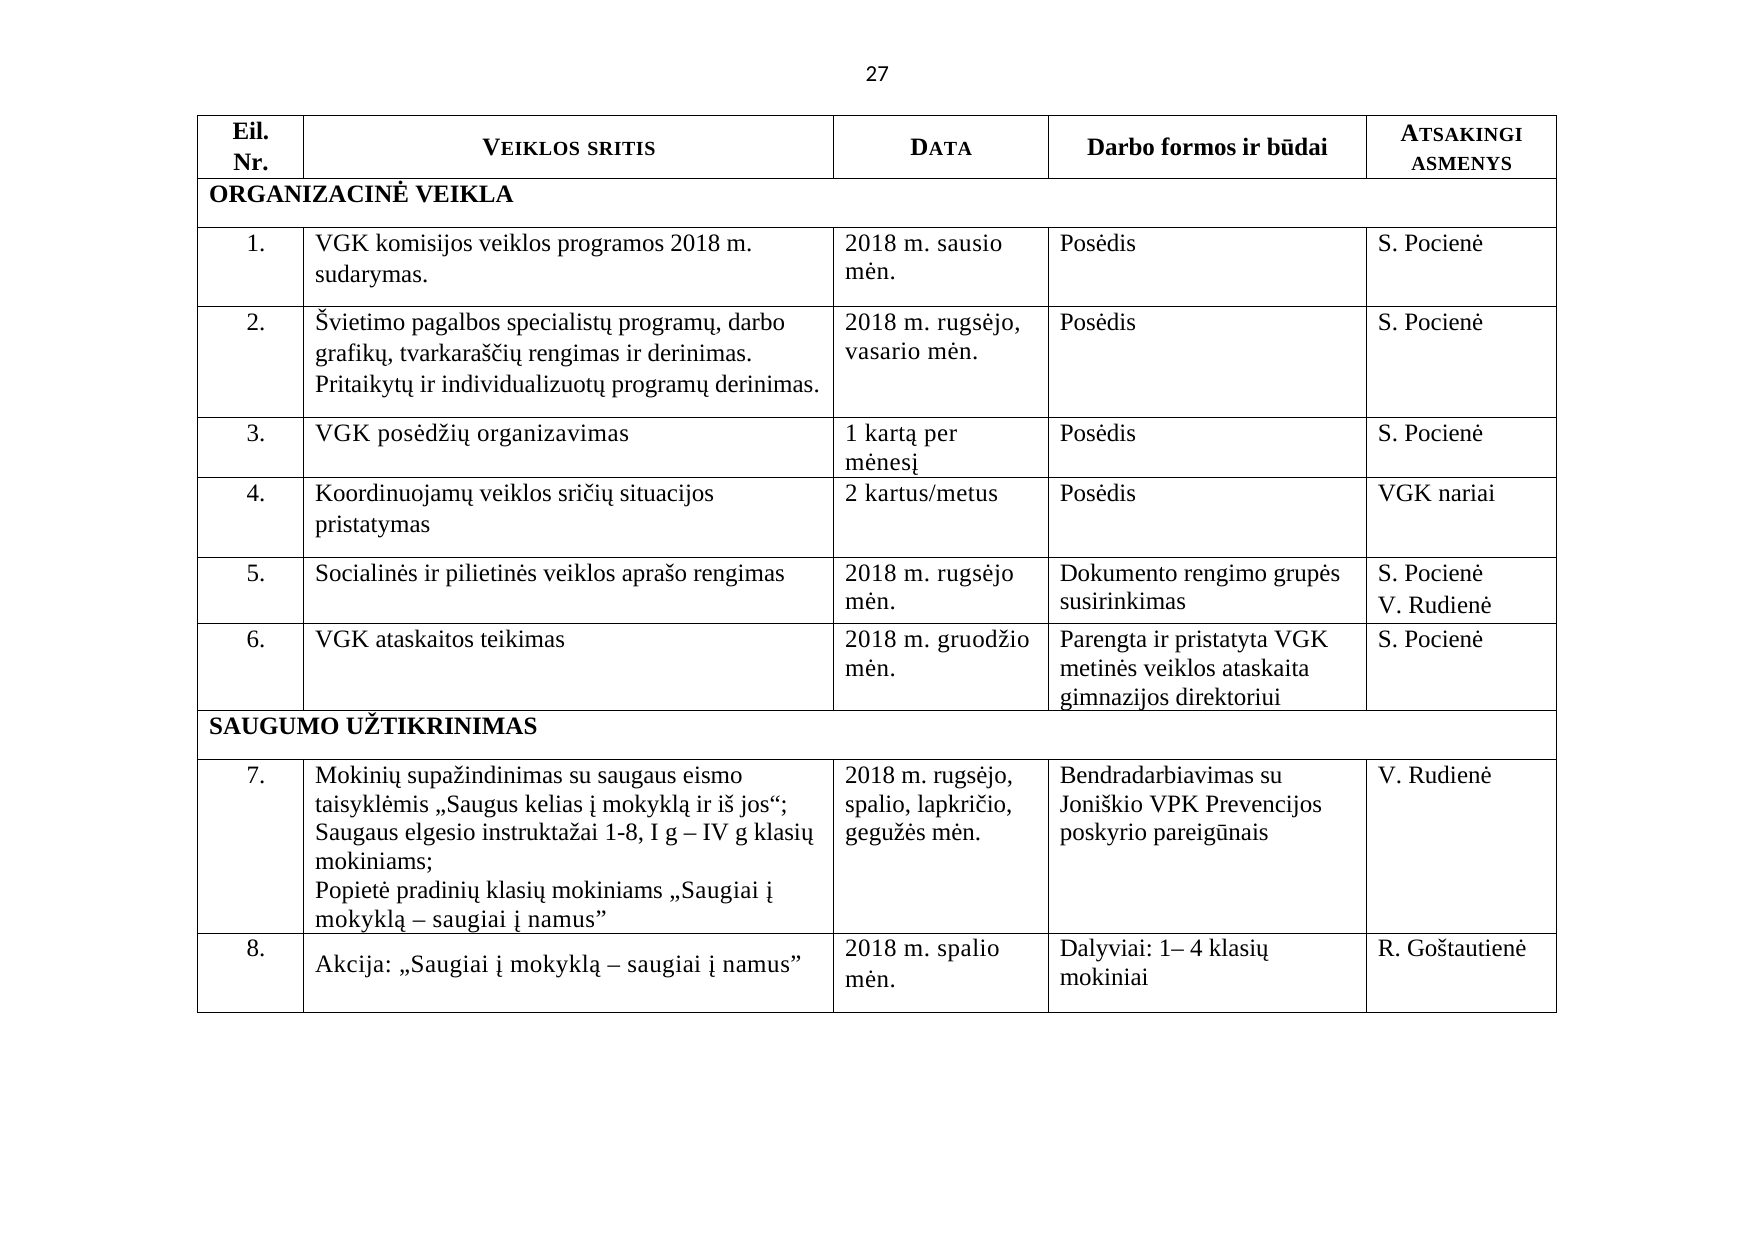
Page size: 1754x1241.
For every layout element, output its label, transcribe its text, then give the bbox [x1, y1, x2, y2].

table_cell [198, 760, 303, 932]
table_cell Dalyviai: 1– 4 klasių mokiniai [1049, 934, 1366, 1012]
table_cell 2018 m. spalio mėn. [834, 934, 1048, 1012]
table_cell Posėdis [1049, 418, 1366, 477]
table_cell [198, 228, 303, 306]
table_cell Socialinės ir pilietinės veiklos aprašo rengimas [304, 558, 833, 623]
table_cell 2018 m. sausio mėn. [834, 228, 1048, 306]
table_cell S. Pocienė V. Rudienė [1367, 558, 1556, 623]
table_cell VGK ataskaitos teikimas [304, 624, 833, 710]
table_cell SAUGUMO UŽTIKRINIMAS [198, 711, 1556, 759]
table_cell R. Goštautienė [1367, 934, 1556, 1012]
table_cell Akcija: „Saugiai į mokyklą – saugiai į namus” [304, 934, 833, 1012]
table_cell [198, 478, 303, 557]
table_cell S. Pocienė [1367, 624, 1556, 710]
table_cell VGK posėdžių organizavimas [304, 418, 833, 477]
table_cell VGK nariai [1367, 478, 1556, 557]
table_cell ORGANIZACINĖ VEIKLA [198, 179, 1556, 227]
table_cell Koordinuojamų veiklos sričių situacijos pristatymas [304, 478, 833, 557]
table_cell [198, 624, 303, 710]
table_cell VGK komisijos veiklos programos 2018 m. sudarymas. [304, 228, 833, 306]
table_cell Posėdis [1049, 228, 1366, 306]
table_header Veiklos sritis [304, 116, 833, 178]
table_header Atsakingi asmenys [1367, 116, 1556, 178]
table_cell V. Rudienė [1367, 760, 1556, 932]
table_cell S. Pocienė [1367, 228, 1556, 306]
table_header Data [834, 116, 1048, 178]
table_cell 2018 m. rugsėjo, vasario mėn. [834, 307, 1048, 417]
table_header Darbo formos ir būdai [1049, 116, 1366, 178]
table_header Eil. Nr. [198, 116, 303, 178]
table_cell S. Pocienė [1367, 307, 1556, 417]
table_cell 2018 m. gruodžio mėn. [834, 624, 1048, 710]
table_cell [198, 307, 303, 417]
table_cell 2018 m. rugsėjo, spalio, lapkričio, gegužės mėn. [834, 760, 1048, 932]
table_cell 1 kartą per mėnesį [834, 418, 1048, 477]
table_cell Dokumento rengimo grupės susirinkimas [1049, 558, 1366, 623]
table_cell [1049, 760, 1366, 932]
table_cell Posėdis [1049, 478, 1366, 557]
table_cell [198, 418, 303, 477]
table_cell Parengta ir pristatyta VGK metinės veiklos ataskaita gimnazijos direktoriui [1049, 624, 1366, 710]
table_cell 2018 m. rugsėjo mėn. [834, 558, 1048, 623]
table_cell [198, 934, 303, 1012]
table_cell S. Pocienė [1367, 418, 1556, 477]
table_cell Mokinių supažindinimas su saugaus eismo taisyklėmis „Saugus kelias į mokyklą ir iš jos“; Saugaus elgesio instruktažai 1-8, I g – IV g klasių mokiniams; Popietė pradinių klasių mokiniams „Saugiai į mokyklą – saugiai į namus” [304, 760, 833, 932]
table_cell [198, 558, 303, 623]
table_cell Posėdis [1049, 307, 1366, 417]
table_cell Švietimo pagalbos specialistų programų, darbo grafikų, tvarkaraščių rengimas ir derinimas. Pritaikytų ir individualizuotų programų derinimas. [304, 307, 833, 417]
table_cell 2 kartus/metus [834, 478, 1048, 557]
